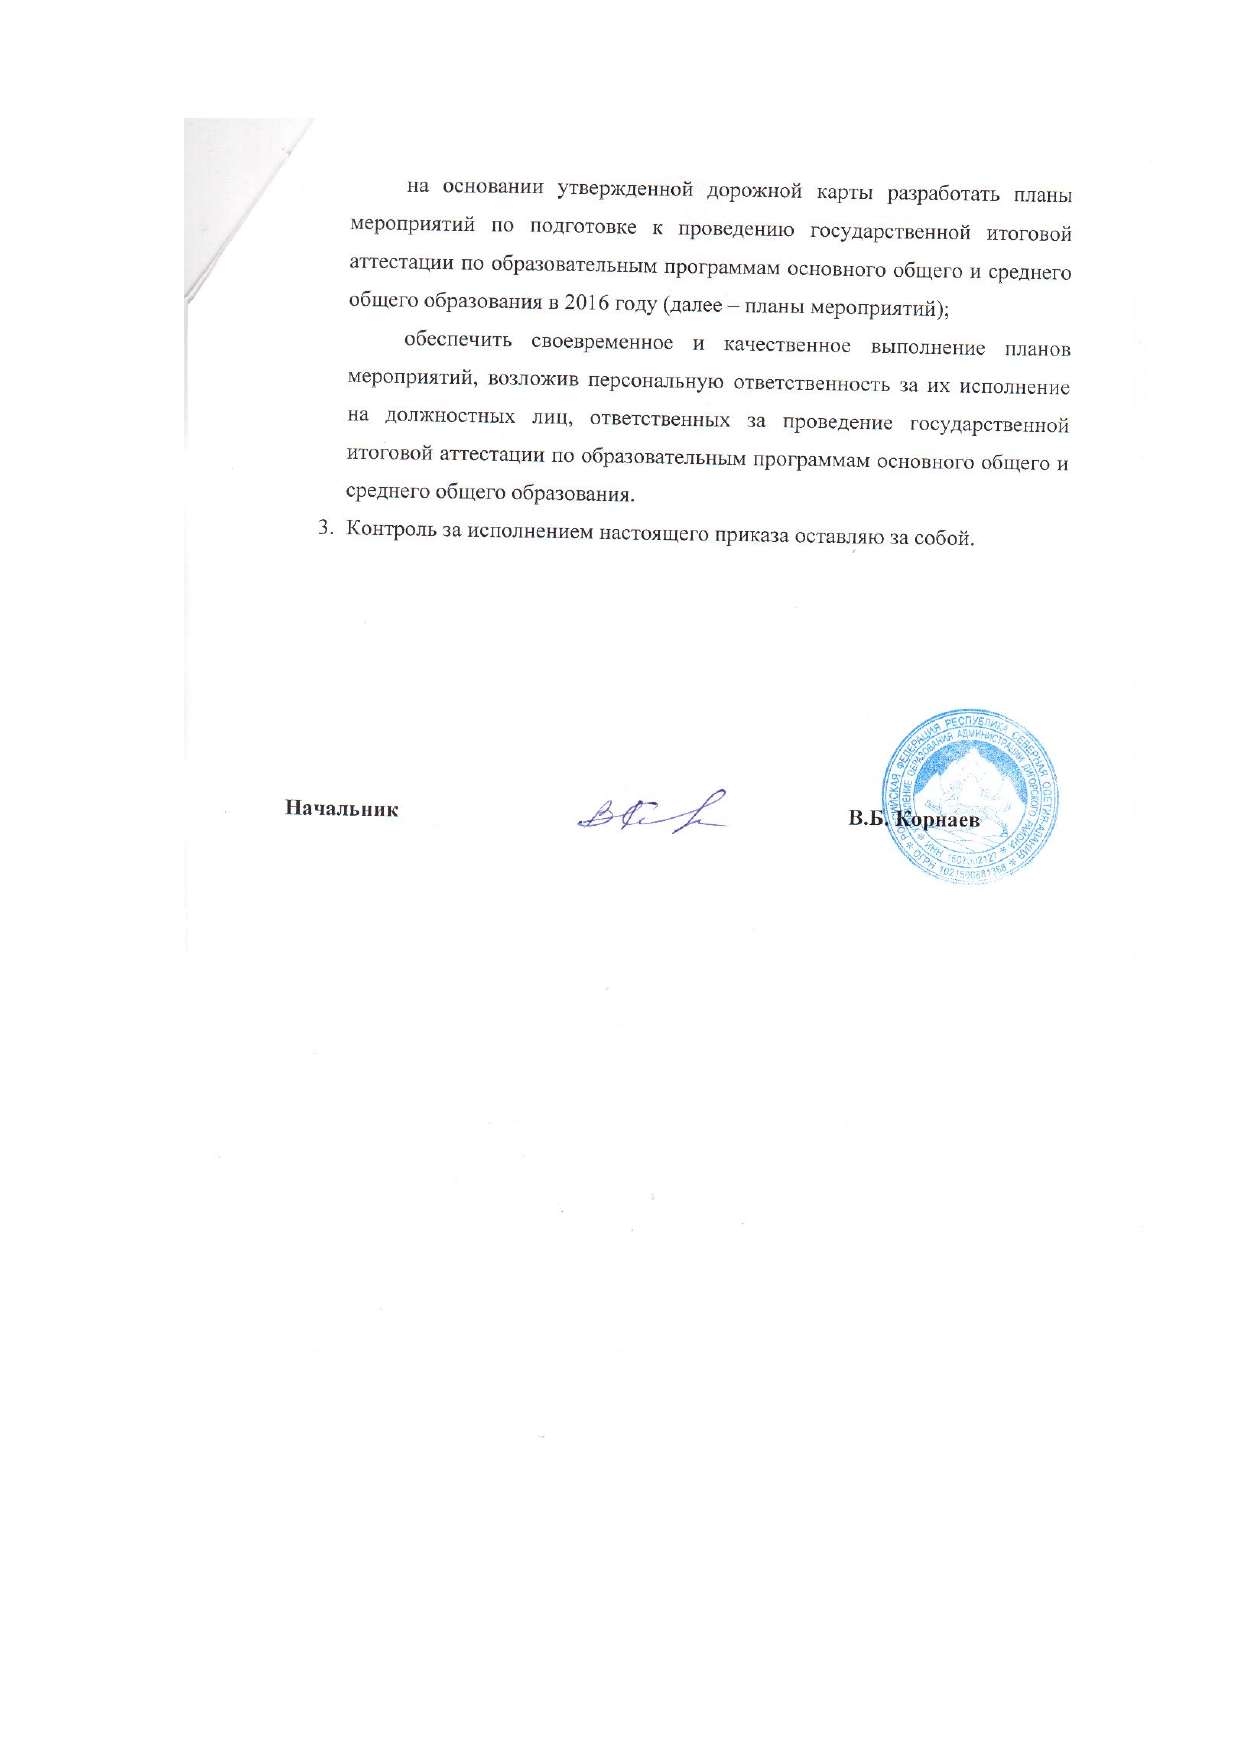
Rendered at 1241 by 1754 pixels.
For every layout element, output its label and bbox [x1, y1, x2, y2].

picture [177, 118, 1152, 1460]
